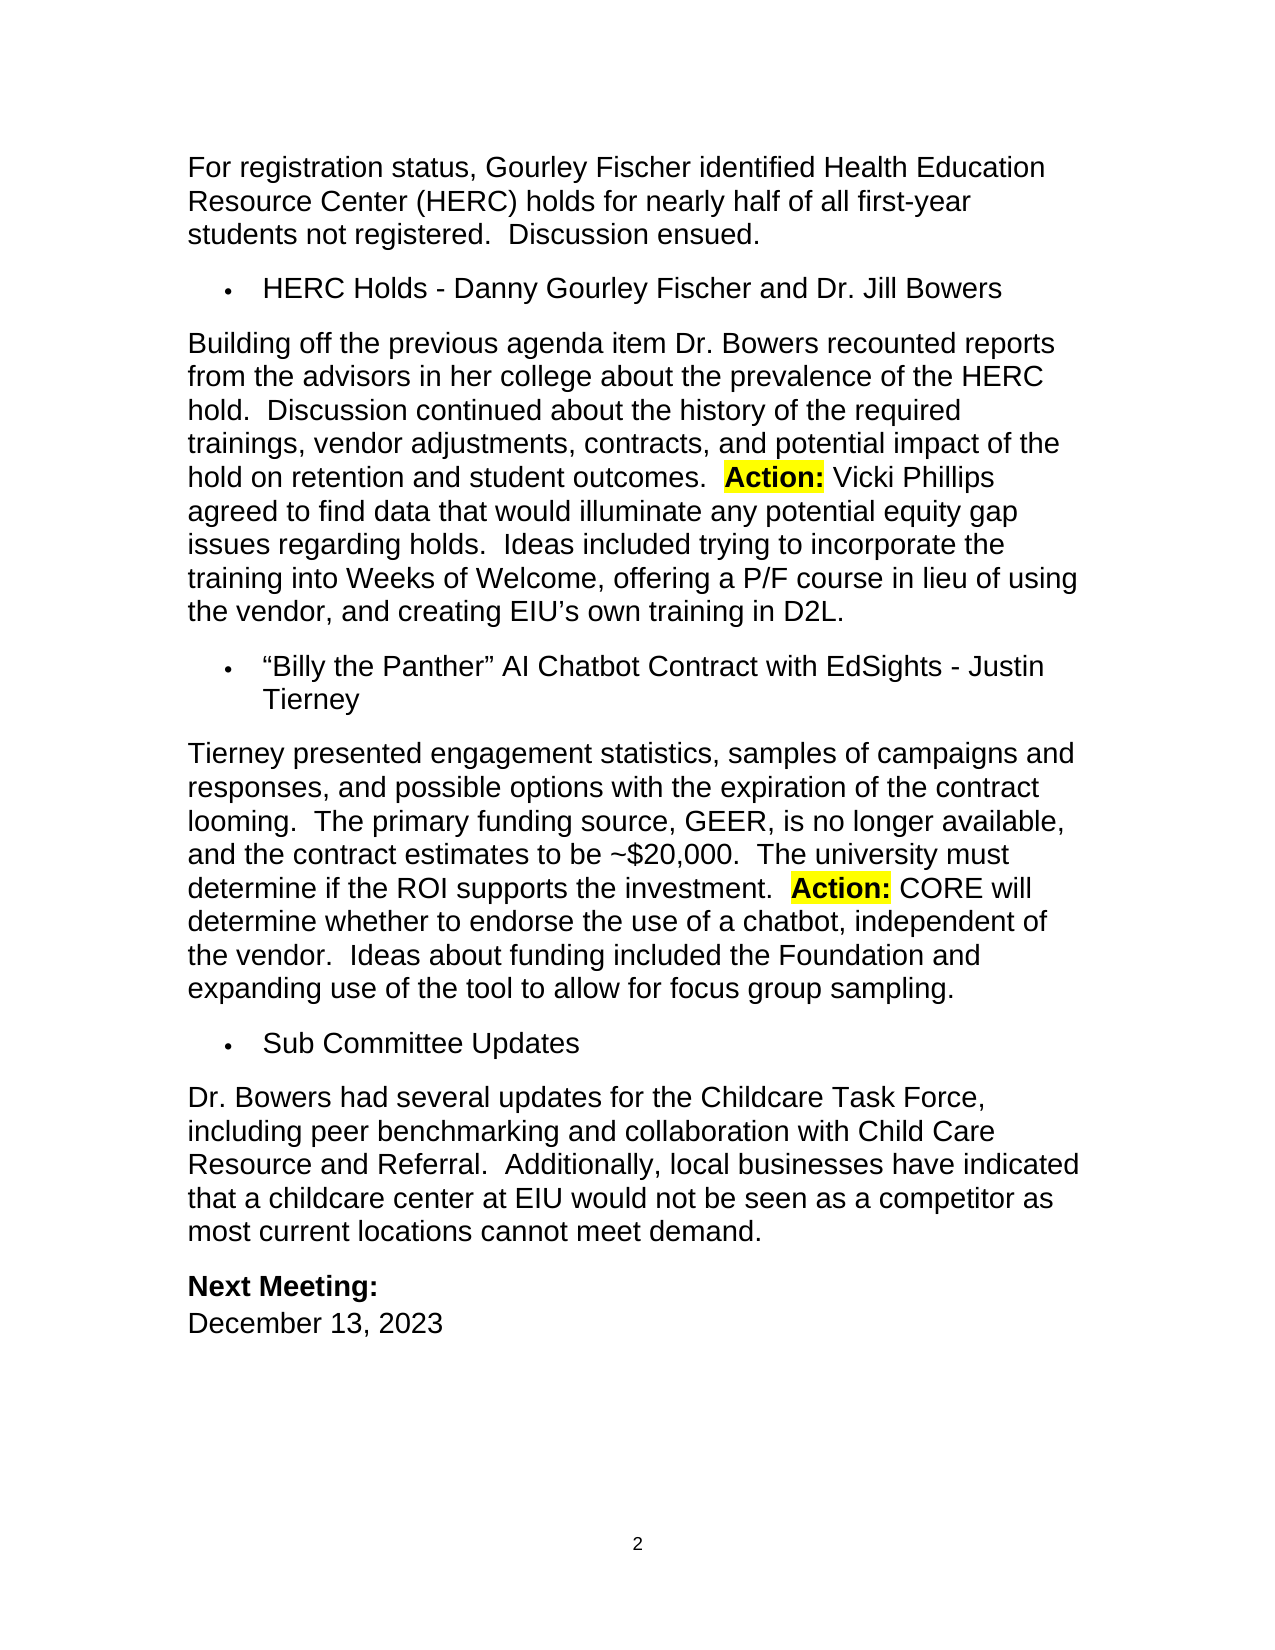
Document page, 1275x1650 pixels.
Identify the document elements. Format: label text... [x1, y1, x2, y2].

text Tierney presented engagement statistics, samples of campaigns and responses, and possible options with the expiration of the contract looming. The primary funding source, GEER, is no longer available, and the contract estimates to be ~$20,000. The university must determine if the ROI supports the investment. Action: CORE will determine whether to endorse the use of a chatbot, independent of the vendor. Ideas about funding included the Foundation and expanding use of the tool to allow for focus group sampling. [187, 736, 1087, 1005]
text December 13, 2023 [187, 1306, 1087, 1340]
text Building off the previous agenda item Dr. Bowers recounted reports from the advisors in her college about the prevalence of the HERC hold. Discussion continued about the history of the required trainings, vendor adjustments, contracts, and potential impact of the hold on retention and student outcomes. Action: Vicki Phillips agreed to find data that would illuminate any potential equity gap issues regarding holds. Ideas included trying to incorporate the training into Weeks of Welcome, offering a P/F course in lieu of using the vendor, and creating EIU’s own training in D2L. [187, 326, 1087, 628]
text For registration status, Gourley Fischer identified Health Education Resource Center (HERC) holds for nearly half of all first-year students not registered. Discussion ensued. [187, 150, 1087, 251]
list Sub Committee Updates [225, 1026, 1087, 1059]
subtitle Next Meeting: [187, 1268, 1087, 1302]
list “Billy the Panther” AI Chatbot Contract with EdSights - Justin Tierney [225, 648, 1087, 716]
list HERC Holds - Danny Gourley Fischer and Dr. Jill Bowers [225, 271, 1087, 305]
text Dr. Bowers had several updates for the Childcare Task Force, including peer benchmarking and collaboration with Child Care Resource and Referral. Additionally, local businesses have indicated that a childcare center at EIU would not be seen as a competitor as most current locations cannot meet demand. [187, 1080, 1087, 1248]
